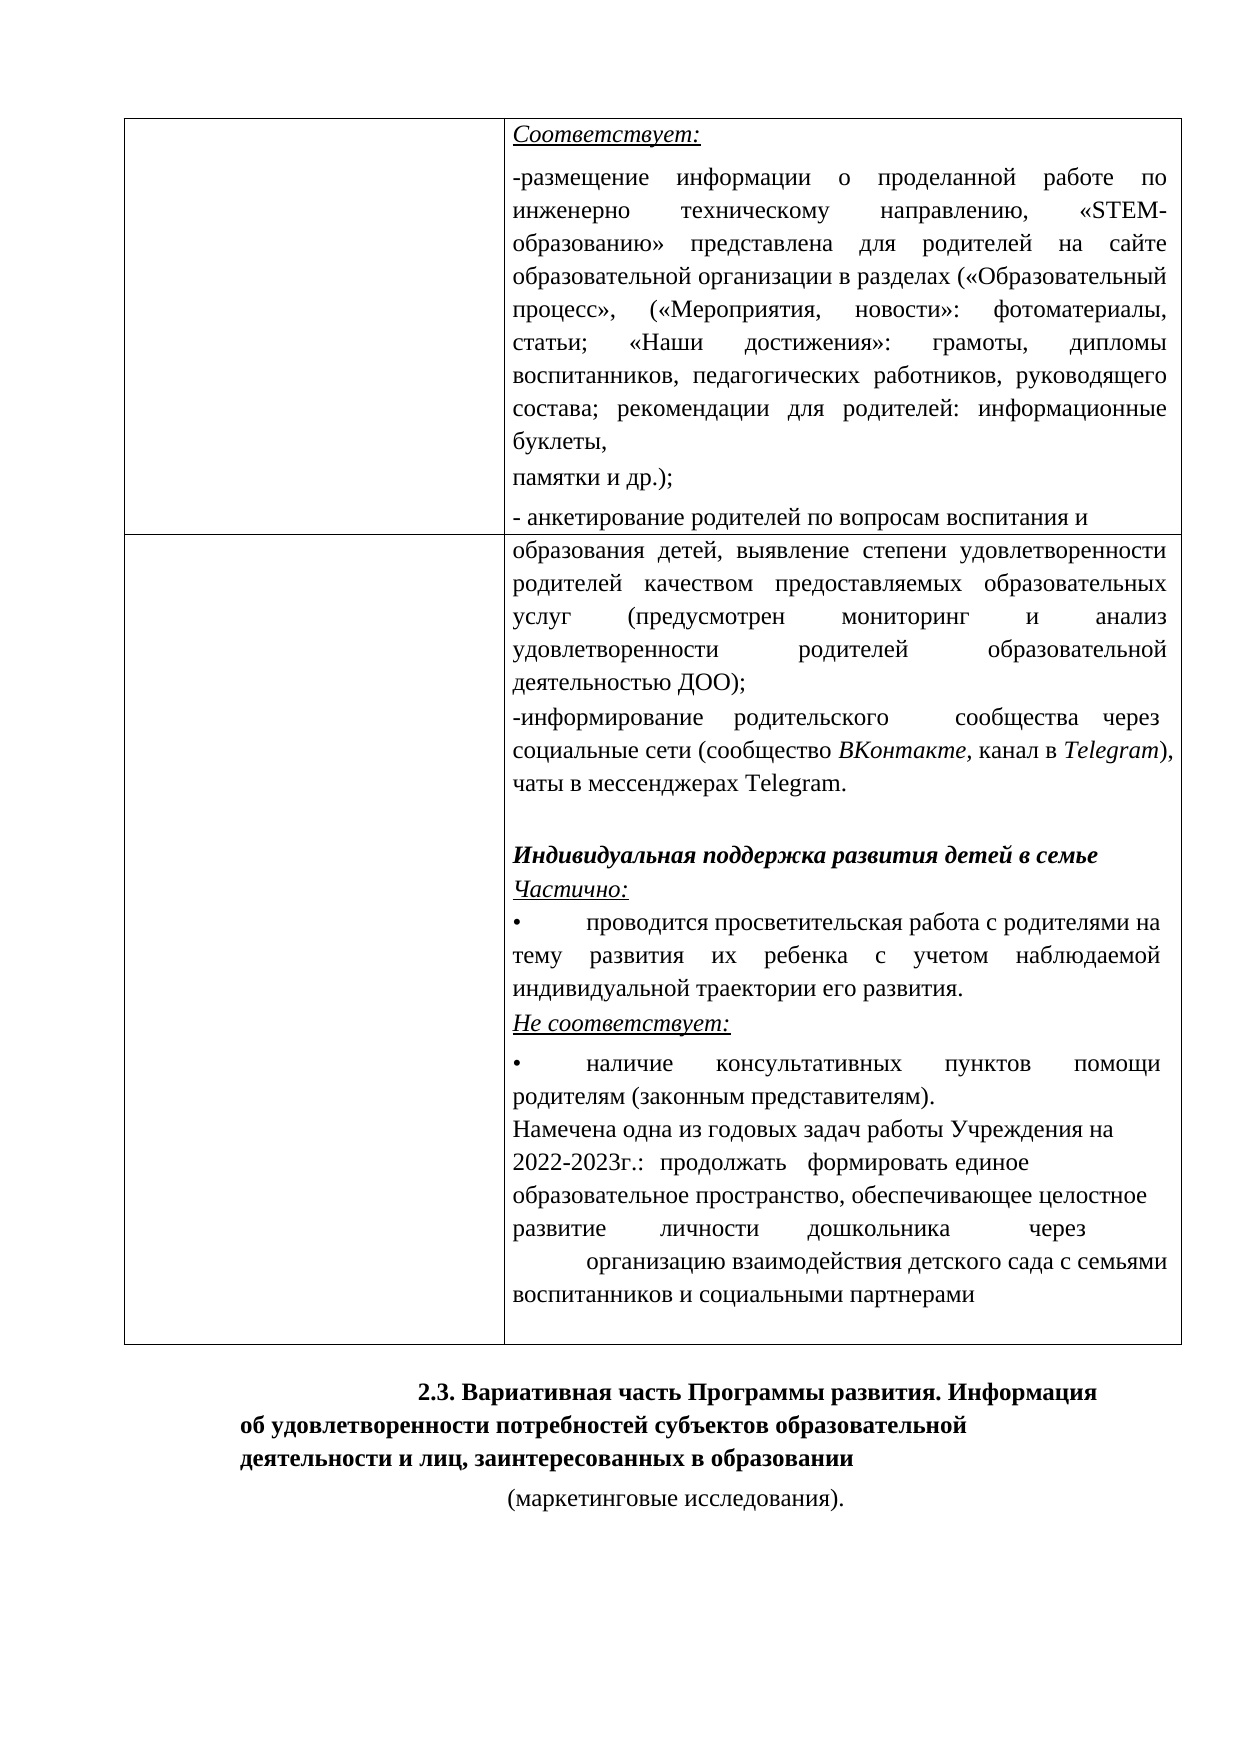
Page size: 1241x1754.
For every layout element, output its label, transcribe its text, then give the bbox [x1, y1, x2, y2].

text 2.3. Вариативная часть Программы развития. Информация об удовлетворенности потребностей субъектов образовательной деятельности и лиц, заинтересованных в образовании [240, 1377, 1124, 1472]
table_cell [125, 535, 504, 1344]
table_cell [505, 119, 1181, 534]
text (маркетинговые исследования). [185, 1483, 1167, 1512]
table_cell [125, 119, 504, 534]
table_cell образования детей, выявление степени удовлетворенности родителей качеством предоставляемых образовательных услуг (предусмотрен мониторинг и анализ удовлетворенности родителей образовательной деятельностью ДОО); -информирование родительского сообщества через социальные сети (сообщество ВКонтакте, канал в Telegram), чаты в мессенджерах Telegram. Индивидуальная поддержка развития детей в семье Частично: проводится просветительская работа с родителями на тему развития их ребенка с учетом наблюдаемой индивидуальной траектории его развития. Не соответствует: наличие консультативных пунктов помощи родителям (законным представителям). Намечена одна из годовых задач работы Учреждения на 2022-2023г.: продолжать формировать единое образовательное пространство, обеспечивающее целостное развитие личности дошкольника через организацию взаимодействия детского сада с семьями воспитанников и социальными партнерами [505, 535, 1181, 1344]
